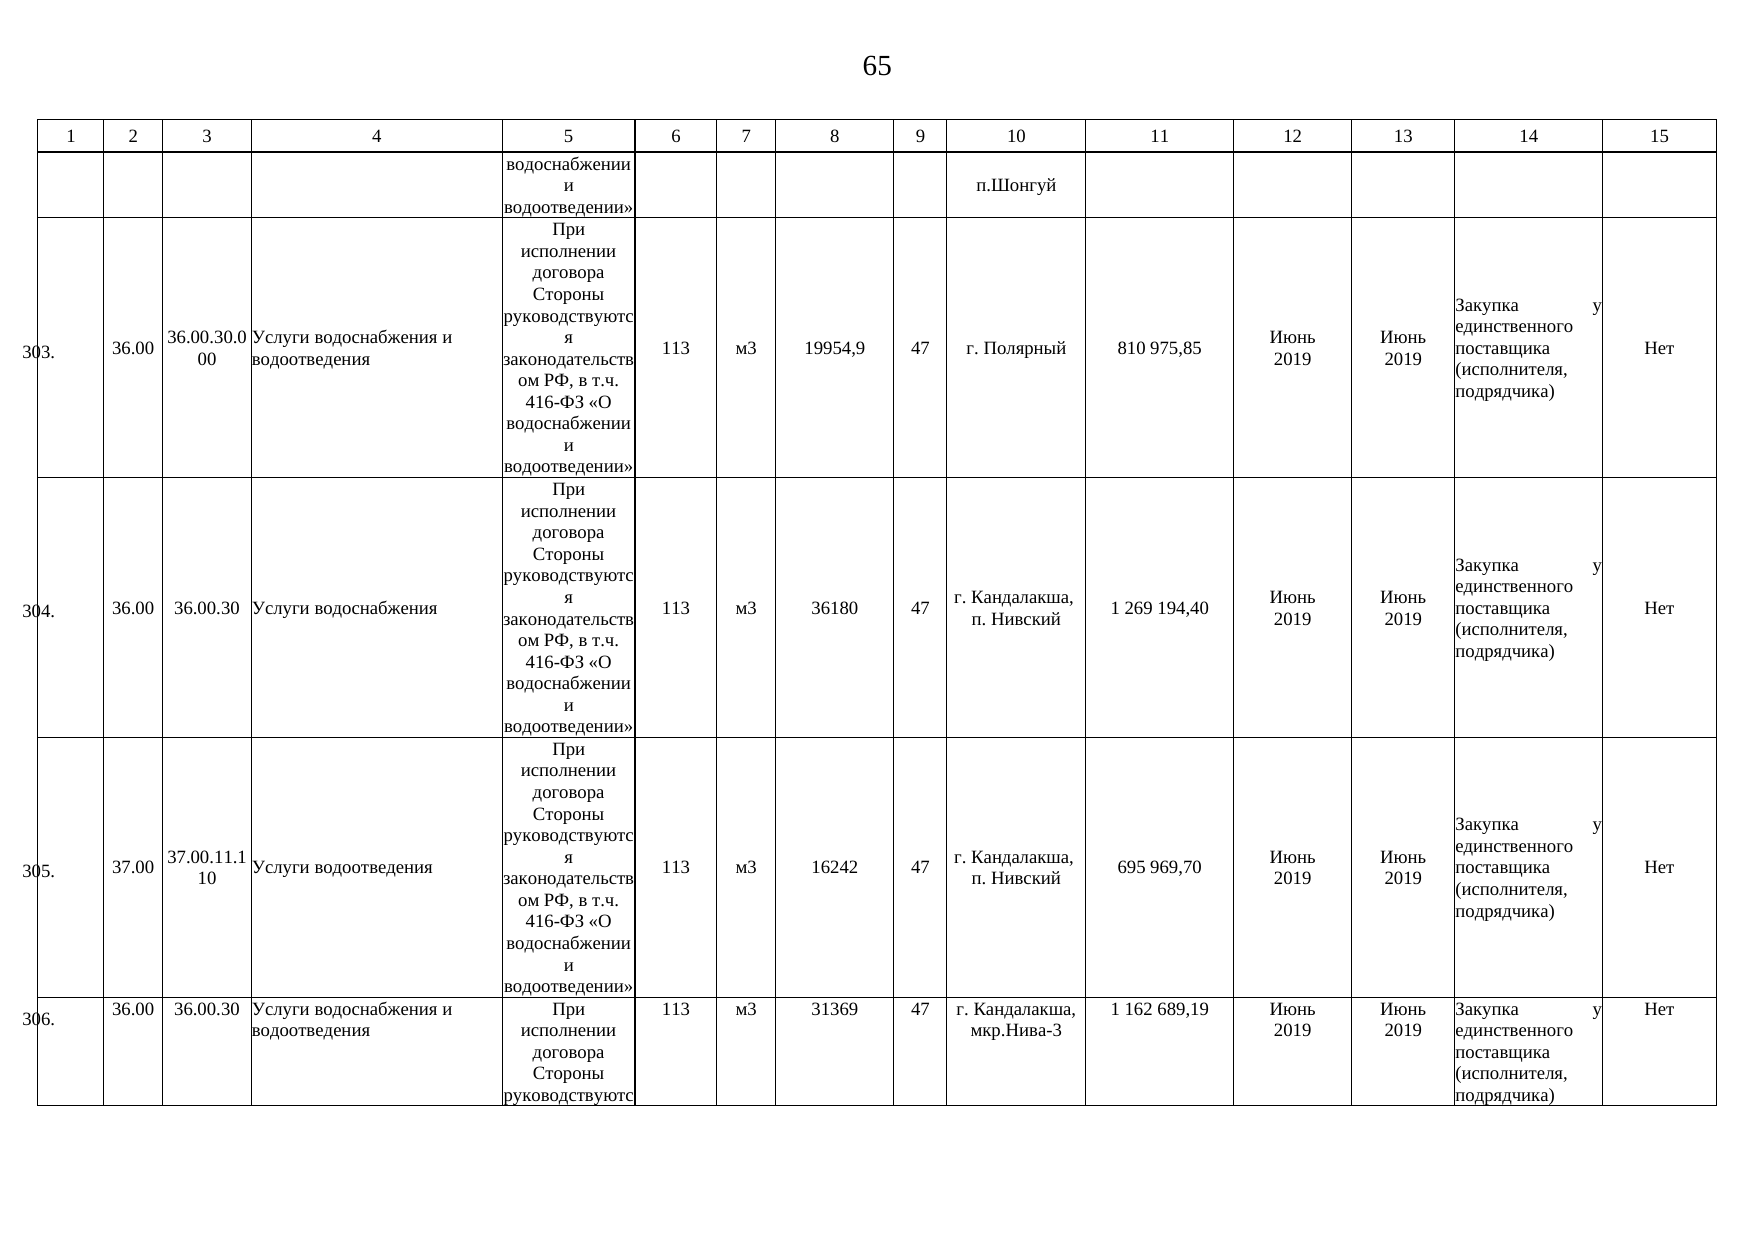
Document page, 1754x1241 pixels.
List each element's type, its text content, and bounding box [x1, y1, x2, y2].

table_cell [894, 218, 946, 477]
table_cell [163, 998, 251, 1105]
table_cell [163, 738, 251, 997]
table_header 10 [947, 120, 1085, 151]
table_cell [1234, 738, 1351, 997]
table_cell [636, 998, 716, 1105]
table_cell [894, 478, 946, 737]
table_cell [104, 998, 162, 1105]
table_header 2 [104, 120, 162, 151]
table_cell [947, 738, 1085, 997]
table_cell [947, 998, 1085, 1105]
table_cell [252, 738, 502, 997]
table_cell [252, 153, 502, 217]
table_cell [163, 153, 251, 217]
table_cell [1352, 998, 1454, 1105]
table_header 9 [894, 120, 946, 151]
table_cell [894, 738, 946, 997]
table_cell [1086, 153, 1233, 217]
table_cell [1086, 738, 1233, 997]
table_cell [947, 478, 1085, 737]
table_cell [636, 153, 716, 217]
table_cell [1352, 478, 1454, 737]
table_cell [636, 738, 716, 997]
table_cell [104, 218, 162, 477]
table_header 8 [776, 120, 893, 151]
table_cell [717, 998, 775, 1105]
table_header 12 [1234, 120, 1351, 151]
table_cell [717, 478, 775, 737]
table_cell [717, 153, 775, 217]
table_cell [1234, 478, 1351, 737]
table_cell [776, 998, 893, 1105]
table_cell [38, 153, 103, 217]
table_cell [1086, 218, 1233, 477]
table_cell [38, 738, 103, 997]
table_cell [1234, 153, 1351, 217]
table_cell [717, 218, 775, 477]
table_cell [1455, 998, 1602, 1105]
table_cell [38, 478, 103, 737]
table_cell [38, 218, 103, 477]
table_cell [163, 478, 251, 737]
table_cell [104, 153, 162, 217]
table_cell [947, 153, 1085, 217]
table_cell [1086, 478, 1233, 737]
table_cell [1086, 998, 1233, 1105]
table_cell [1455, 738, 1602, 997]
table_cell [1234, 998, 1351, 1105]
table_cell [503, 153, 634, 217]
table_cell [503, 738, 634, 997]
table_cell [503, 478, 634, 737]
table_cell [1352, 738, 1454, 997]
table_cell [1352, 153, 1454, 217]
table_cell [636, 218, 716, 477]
table_header 7 [717, 120, 775, 151]
table_header 15 [1603, 120, 1716, 151]
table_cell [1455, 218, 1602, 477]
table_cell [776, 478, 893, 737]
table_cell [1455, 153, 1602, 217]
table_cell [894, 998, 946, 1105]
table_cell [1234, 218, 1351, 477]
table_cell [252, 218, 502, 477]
table_header 3 [163, 120, 251, 151]
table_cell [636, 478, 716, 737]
table_header 4 [252, 120, 502, 151]
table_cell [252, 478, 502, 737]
table_header 14 [1455, 120, 1602, 151]
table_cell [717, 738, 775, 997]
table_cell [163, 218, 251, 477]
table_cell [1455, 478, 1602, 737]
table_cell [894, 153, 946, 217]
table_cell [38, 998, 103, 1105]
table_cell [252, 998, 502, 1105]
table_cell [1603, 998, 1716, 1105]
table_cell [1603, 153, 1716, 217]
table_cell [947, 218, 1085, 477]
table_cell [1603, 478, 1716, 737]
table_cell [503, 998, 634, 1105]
table_header 6 [636, 120, 716, 151]
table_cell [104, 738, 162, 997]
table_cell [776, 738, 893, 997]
table_header 13 [1352, 120, 1454, 151]
table_header 1 [38, 120, 103, 151]
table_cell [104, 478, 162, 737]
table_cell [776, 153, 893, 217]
table_header 11 [1086, 120, 1233, 151]
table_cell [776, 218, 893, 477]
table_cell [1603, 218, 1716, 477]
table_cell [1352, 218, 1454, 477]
table_header 5 [503, 120, 634, 151]
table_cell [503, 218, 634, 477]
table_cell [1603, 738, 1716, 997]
